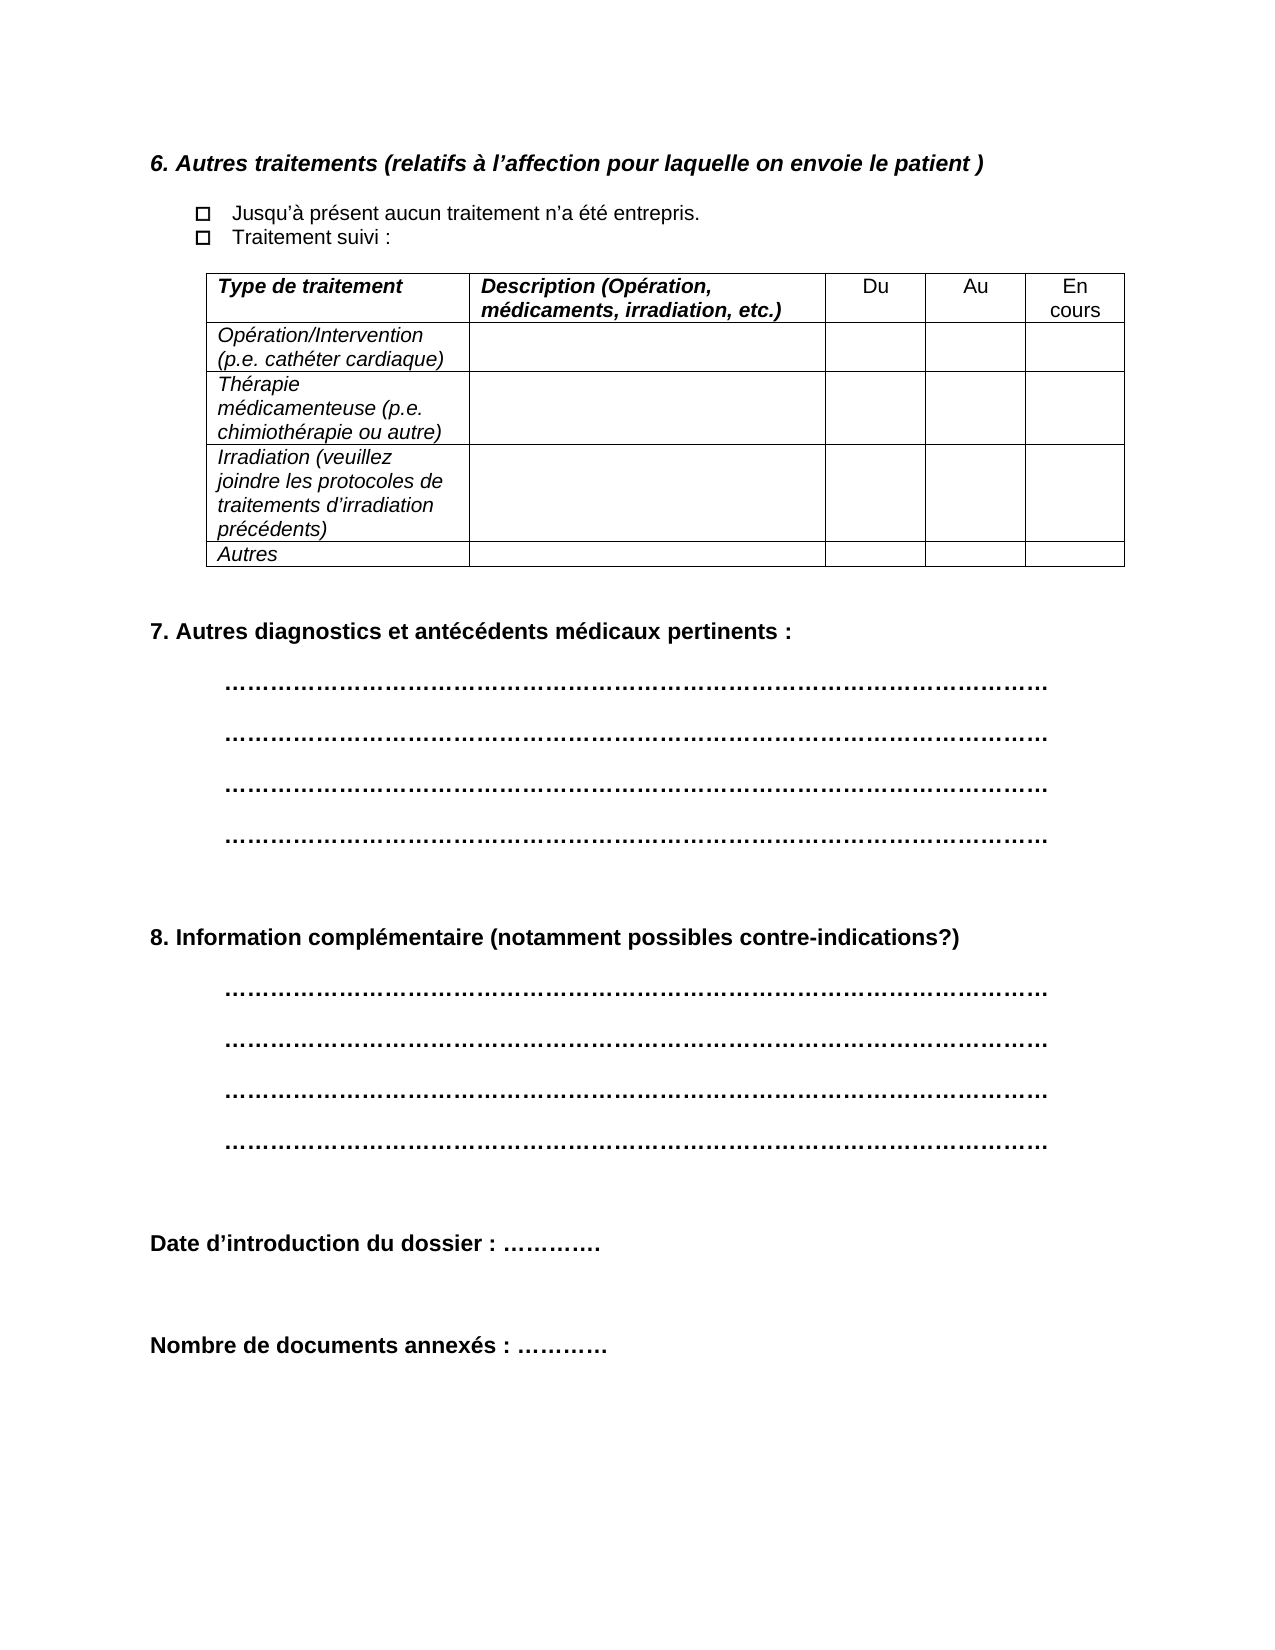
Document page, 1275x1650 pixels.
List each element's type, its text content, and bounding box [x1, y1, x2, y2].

text ……………………………………………………………………………………………… [150, 669, 1125, 695]
table_cell [826, 445, 925, 541]
text ……………………………………………………………………………………………… [150, 720, 1125, 746]
table_header Description (Opération, médicaments, irradiation, etc.) [470, 274, 825, 322]
text 6. Autres traitements (relatifs à l’affection pour laquelle on envoie le patient ) [150, 150, 1125, 176]
text ……………………………………………………………………………………………… [150, 771, 1125, 797]
table_cell Thérapie médicamenteuse (p.e. chimiothérapie ou autre) [207, 372, 469, 444]
table_header Du [826, 274, 925, 322]
table_cell Autres [207, 542, 469, 566]
table_cell [470, 445, 825, 541]
table_header Au [926, 274, 1025, 322]
table_cell [926, 323, 1025, 371]
table_header En cours [1026, 274, 1124, 322]
text 8. Information complémentaire (notamment possibles contre-indications?) [150, 924, 1125, 950]
table_cell [1026, 323, 1124, 371]
text ……………………………………………………………………………………………… [150, 1077, 1125, 1103]
table_cell [926, 372, 1025, 444]
text ……………………………………………………………………………………………… [150, 1026, 1125, 1052]
table_cell [470, 323, 825, 371]
table_cell [1026, 372, 1124, 444]
table_cell Irradiation (veuillez joindre les protocoles de traitements d’irradiation précédents) [207, 445, 469, 541]
table_cell [1026, 445, 1124, 541]
table_cell [926, 445, 1025, 541]
text Nombre de documents annexés : ………… [150, 1332, 1125, 1359]
text Date d’introduction du dossier : …………. [150, 1230, 1125, 1257]
table_cell [1026, 542, 1124, 566]
text ……………………………………………………………………………………………… [150, 822, 1125, 848]
text ……………………………………………………………………………………………… [150, 1128, 1125, 1154]
table_cell [470, 372, 825, 444]
table_cell Opération/Intervention (p.e. cathéter cardiaque) [207, 323, 469, 371]
list Jusqu’à présent aucun traitement n’a été entrepris. [194, 201, 1125, 225]
table_cell [470, 542, 825, 566]
table_cell [826, 372, 925, 444]
text ……………………………………………………………………………………………… [150, 975, 1125, 1001]
table_cell [826, 542, 925, 566]
text 7. Autres diagnostics et antécédents médicaux pertinents : [150, 618, 1125, 644]
table_header Type de traitement [207, 274, 469, 322]
list Traitement suivi : [194, 225, 1125, 249]
table_cell [826, 323, 925, 371]
table_cell [926, 542, 1025, 566]
